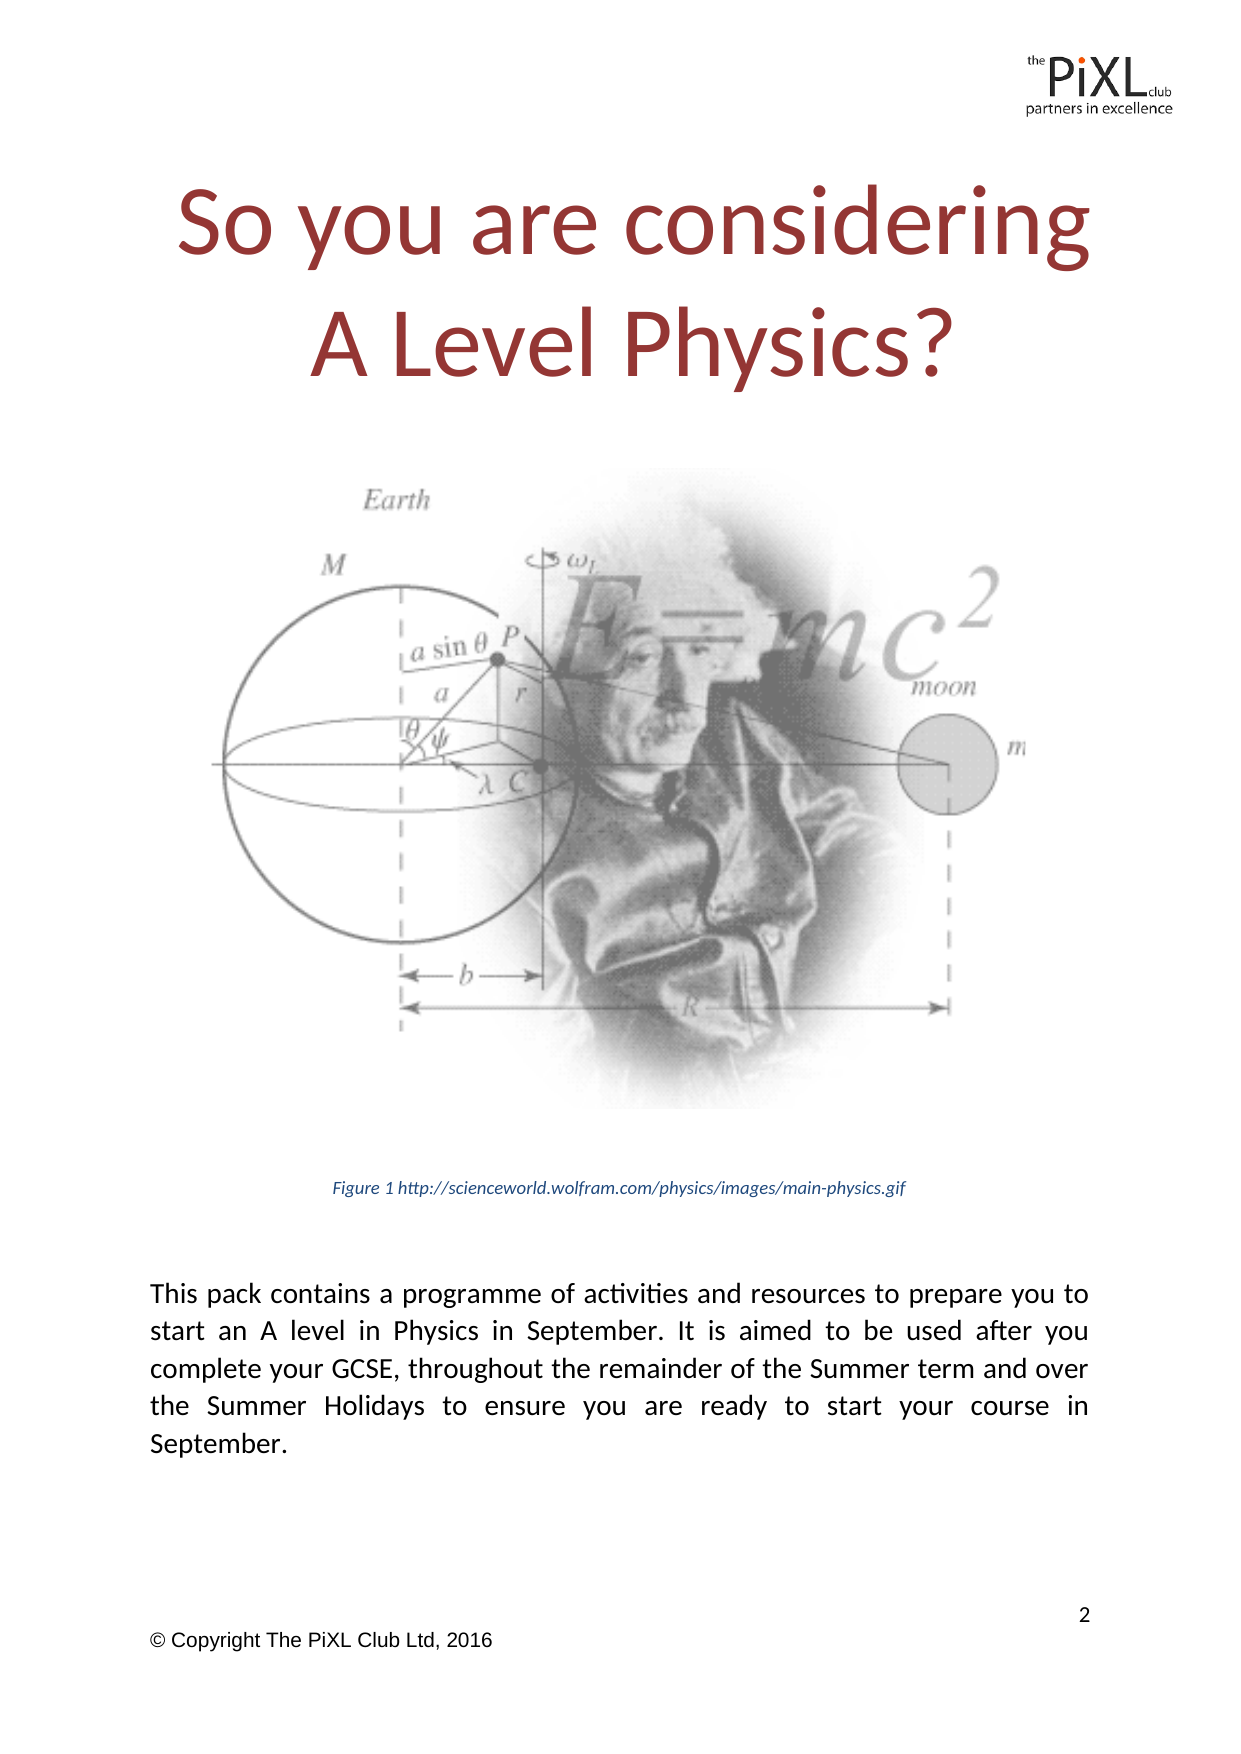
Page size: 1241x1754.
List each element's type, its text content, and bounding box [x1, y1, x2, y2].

picture [208, 468, 1026, 1109]
text Figure 1 http://scienceworld.wolfram.com/physics/images/main-physics.gif [150, 601, 1090, 1199]
picture [1006, 39, 1188, 124]
text This pack contains a programme of activities and resources to prepare you to start an A level in Physics in September. It is aimed to be used after you complete your GCSE, throughout the remainder of the Summer term and over the Summer Holidays to ensure you are ready to start your course in September. [150, 1273, 1090, 1461]
